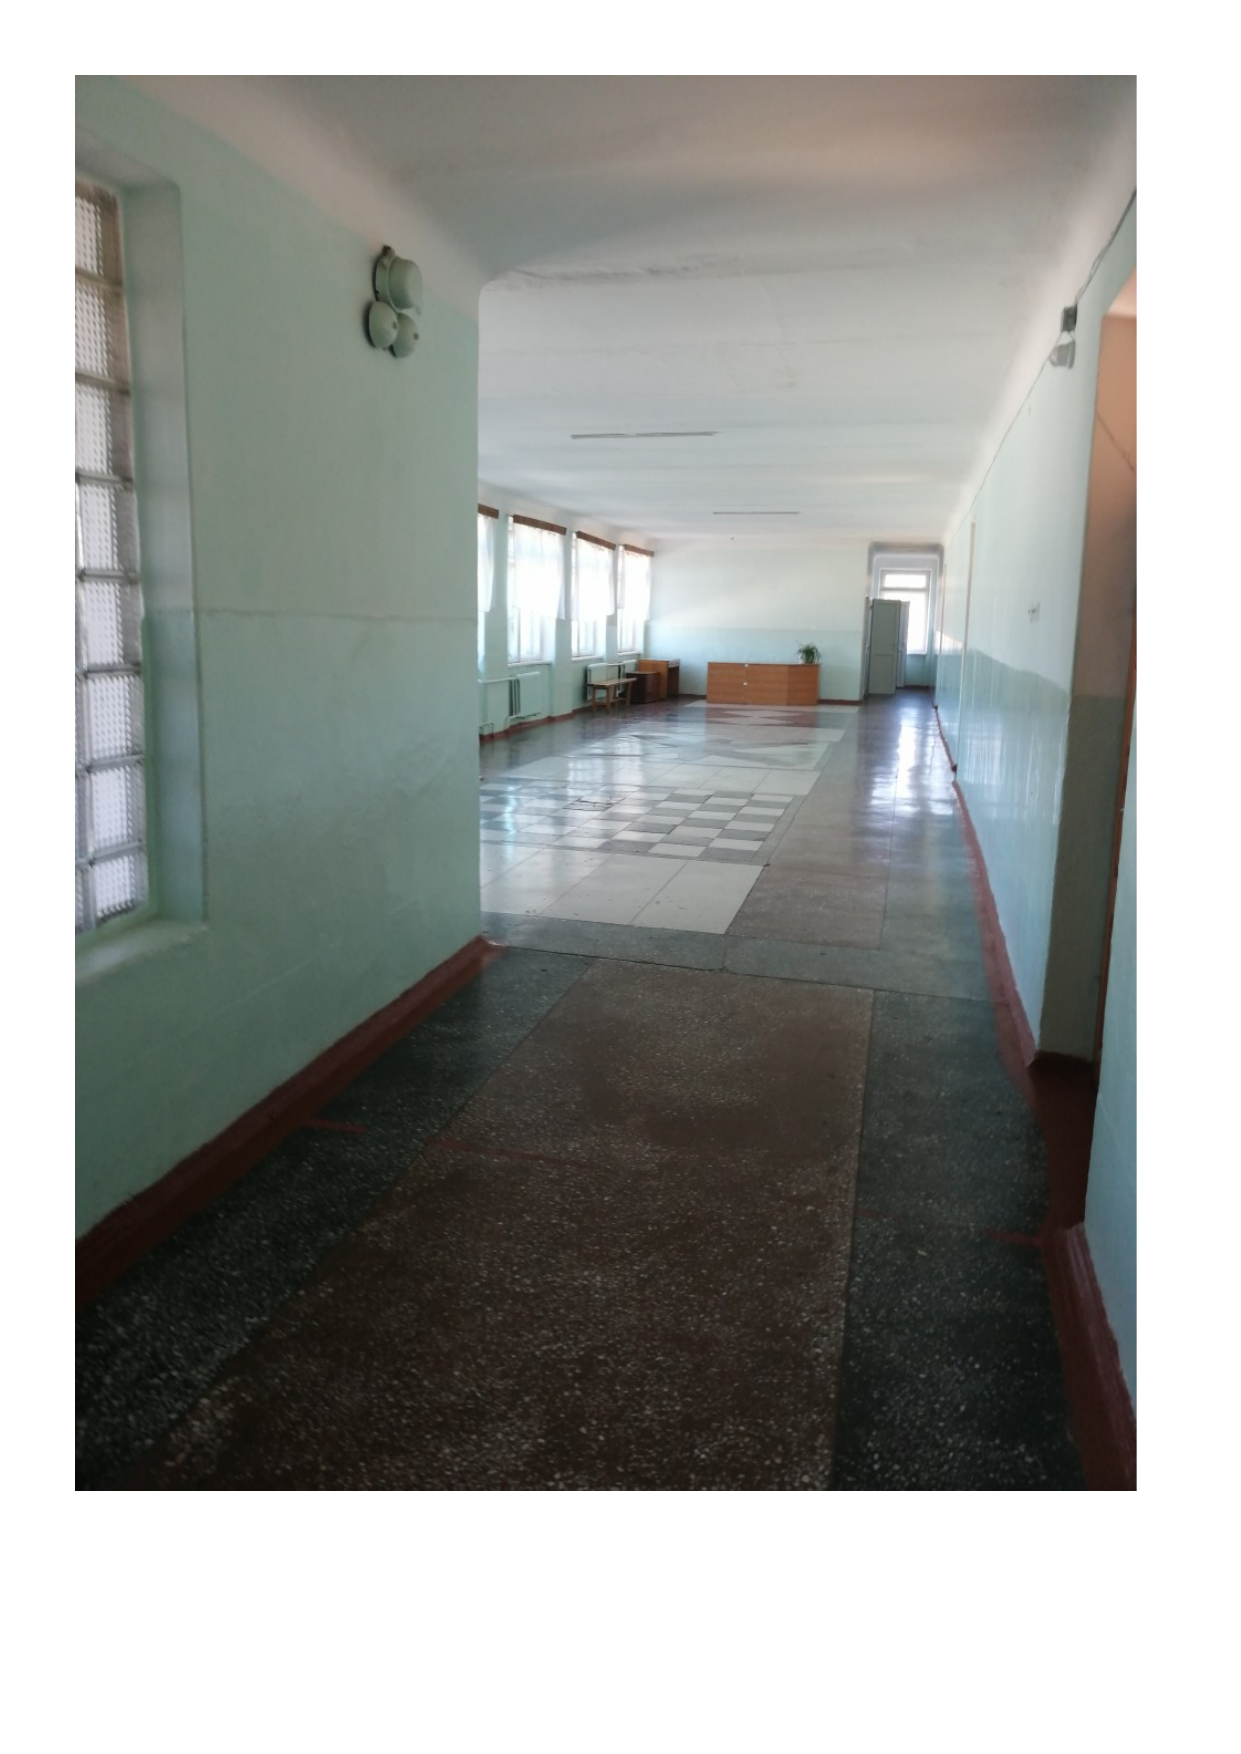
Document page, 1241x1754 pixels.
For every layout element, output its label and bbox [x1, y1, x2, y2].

picture [75, 75, 1137, 1491]
